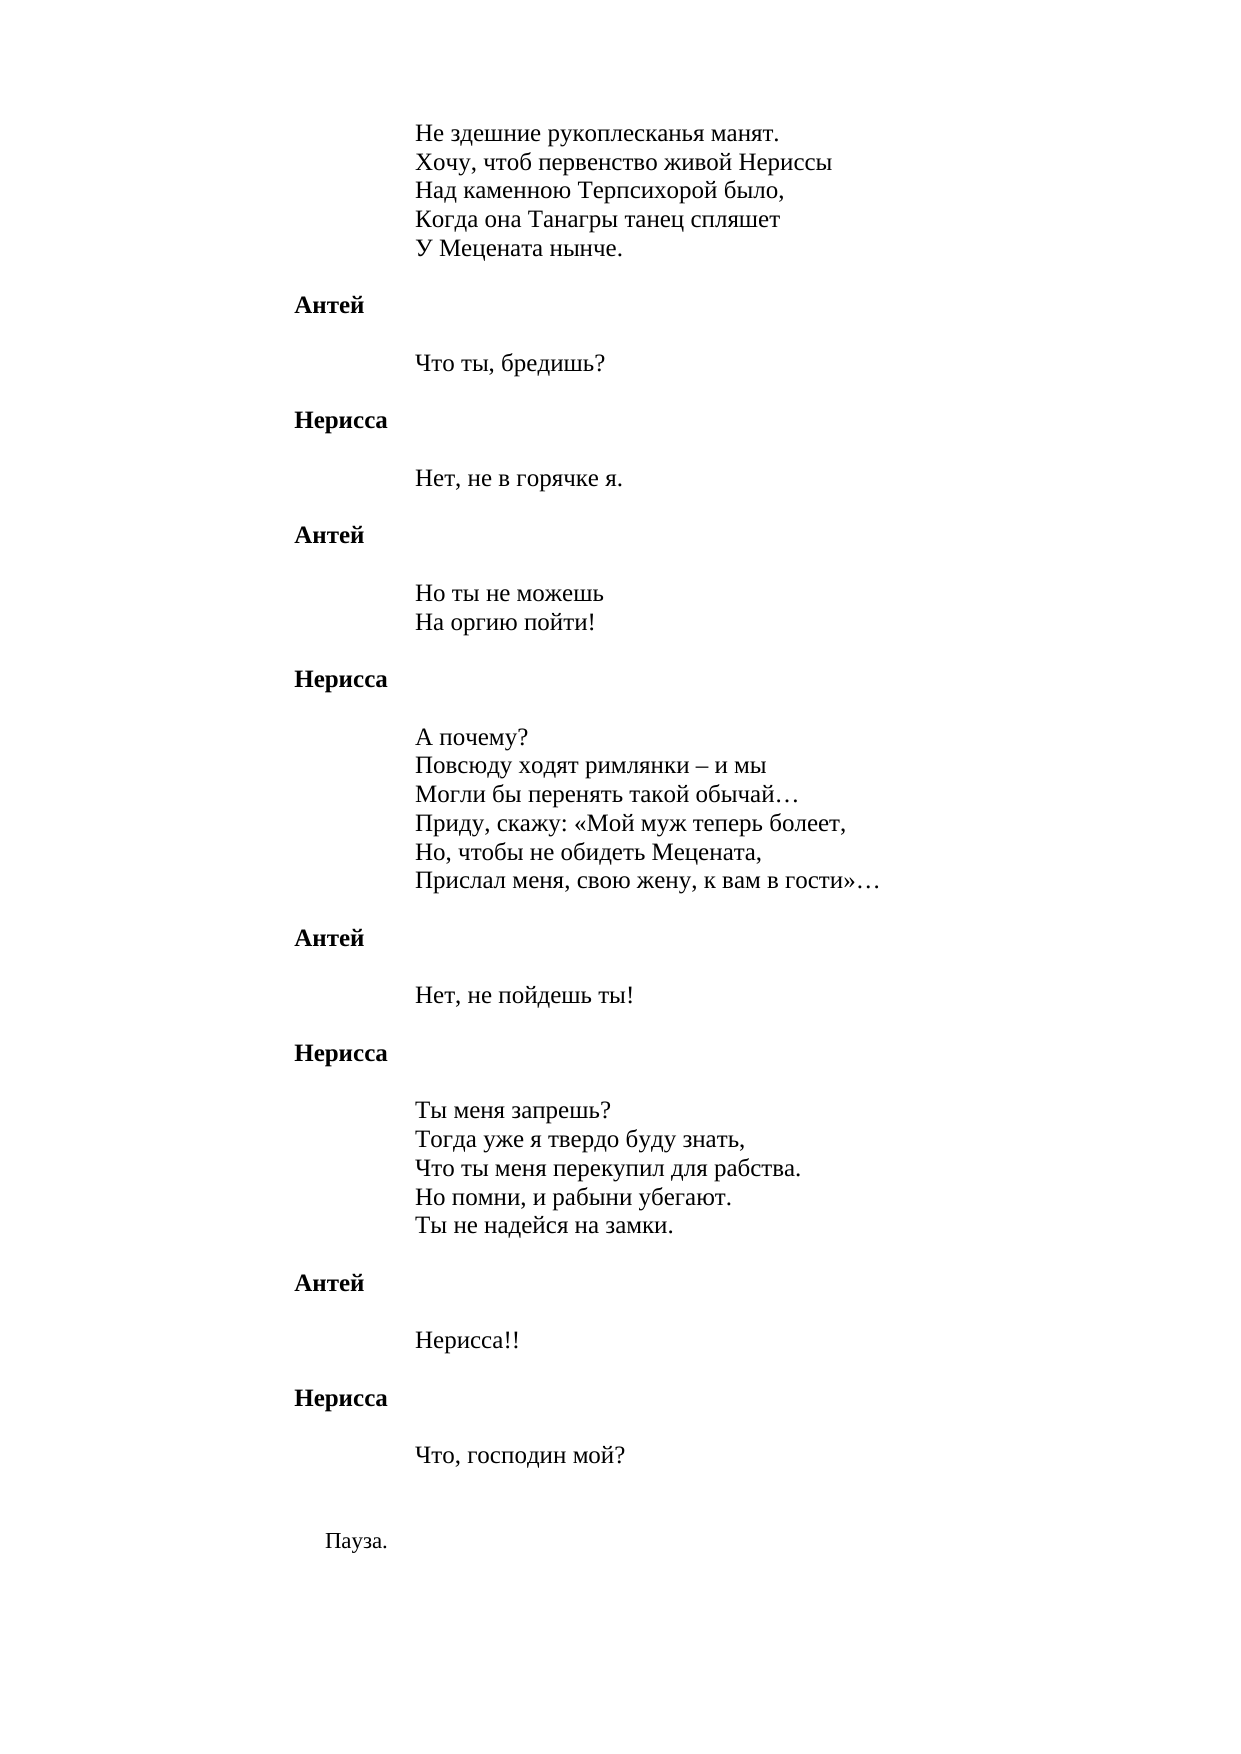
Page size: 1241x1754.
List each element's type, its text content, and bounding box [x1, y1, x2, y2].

text Ты не надейся на замки. [356, 1211, 1089, 1239]
text Но помни, и рабыни убегают. [356, 1182, 1089, 1211]
text Нерисса [148, 1038, 1152, 1067]
text Когда она Танагры танец спляшет [356, 204, 1089, 233]
text Нерисса [148, 1383, 1152, 1412]
text Пауза. [266, 1527, 1089, 1553]
text Антей [148, 923, 1152, 952]
text Не здешние рукоплесканья манят. [356, 118, 1089, 147]
text Но ты не можешь [356, 578, 1089, 607]
text Нет, не пойдешь ты! [356, 981, 1089, 1009]
text Что ты меня перекупил для рабства. [356, 1153, 1089, 1182]
text Антей [148, 291, 1152, 319]
text Могли бы перенять такой обычай… [356, 779, 1089, 808]
text Нерисса [148, 406, 1152, 434]
text Антей [148, 521, 1152, 549]
text А почему? [356, 722, 1089, 751]
text Прислал меня, свою жену, к вам в гости»… [356, 866, 1089, 894]
text Повсюду ходят римлянки – и мы [356, 751, 1089, 779]
text Но, чтобы не обидеть Мецената, [356, 837, 1089, 866]
text Что, господин мой? [356, 1441, 1089, 1469]
text Нерисса [148, 664, 1152, 693]
text Что ты, бредишь? [356, 348, 1089, 377]
text Хочу, чтоб первенство живой Нериссы [356, 147, 1089, 176]
text Нерисса!! [356, 1326, 1089, 1354]
text Нет, не в горячке я. [356, 463, 1089, 492]
text У Мецената нынче. [356, 233, 1089, 262]
text На оргию пойти! [356, 607, 1089, 636]
text Ты меня запрешь? [356, 1096, 1089, 1124]
text Над каменною Терпсихорой было, [356, 176, 1089, 204]
text Приду, скажу: «Мой муж теперь болеет, [356, 808, 1089, 837]
text Тогда уже я твердо буду знать, [356, 1124, 1089, 1153]
text Антей [148, 1268, 1152, 1297]
